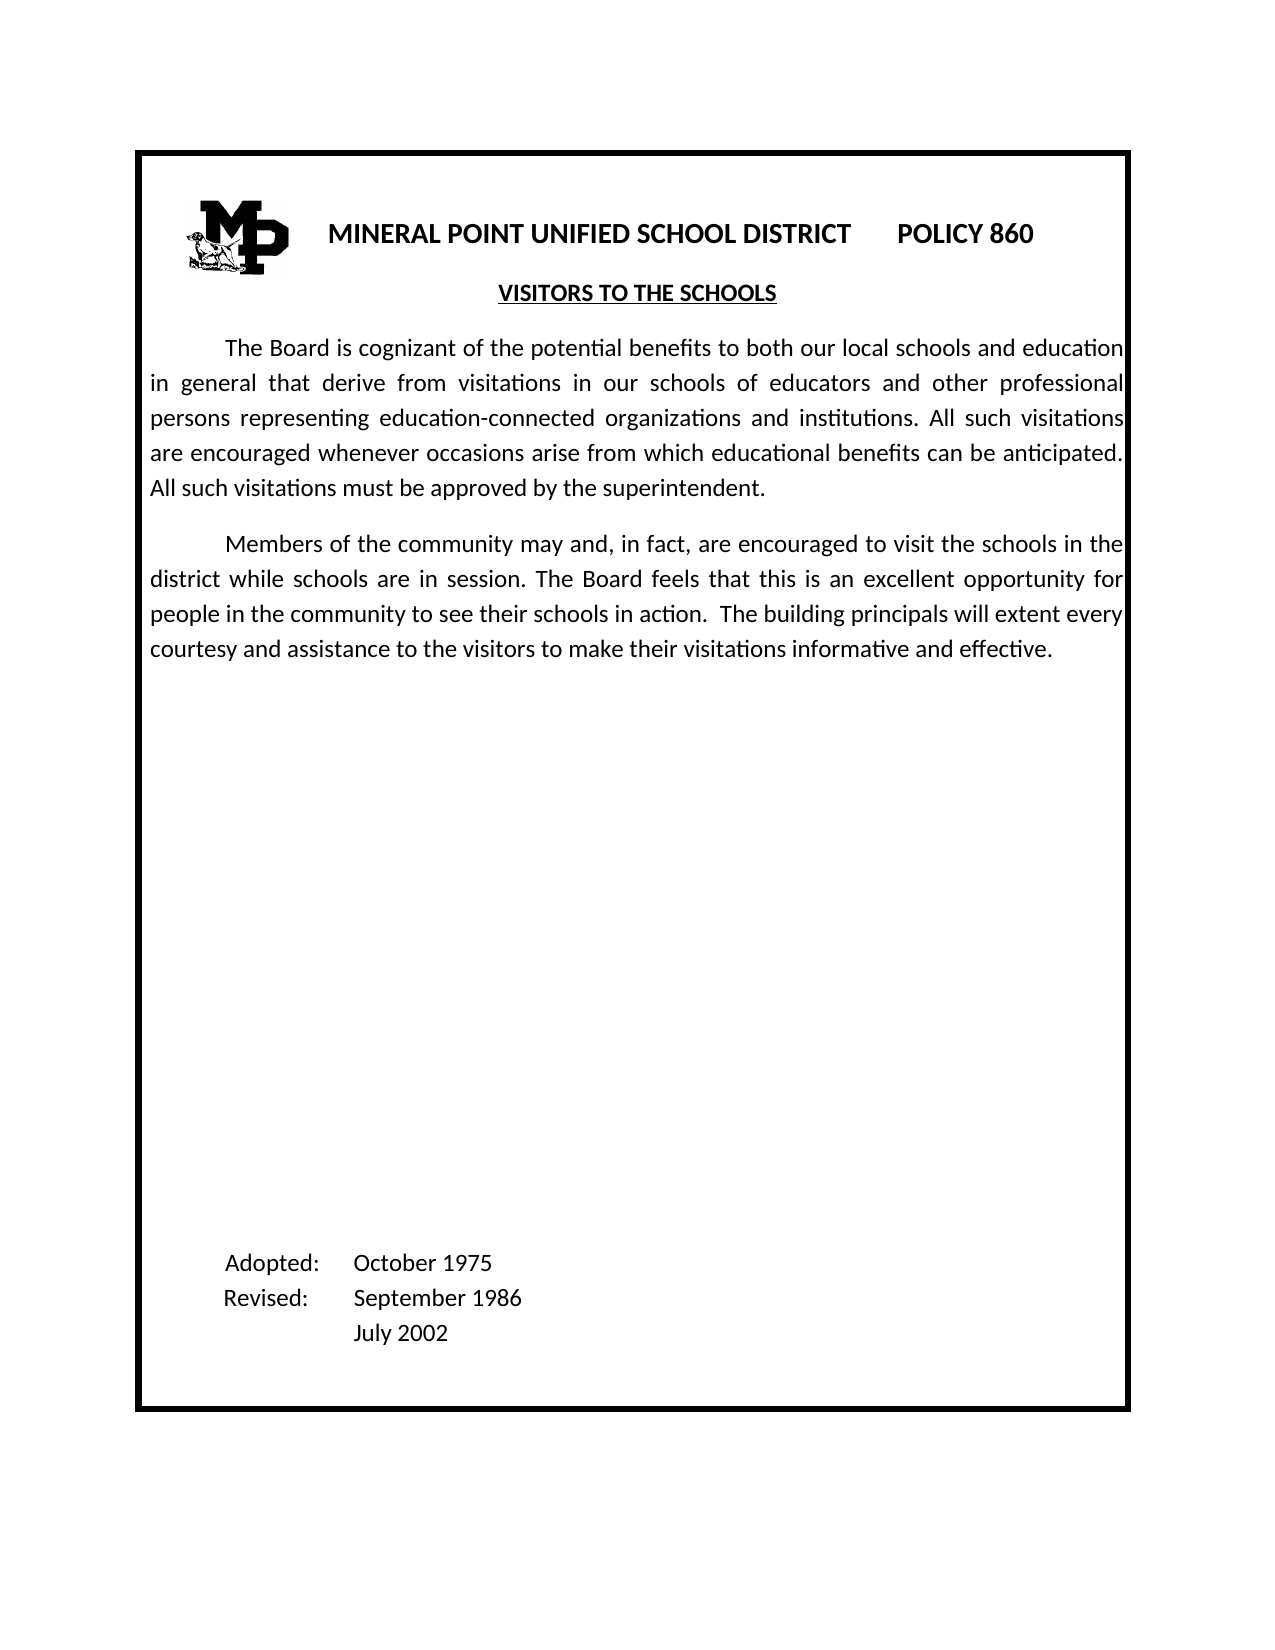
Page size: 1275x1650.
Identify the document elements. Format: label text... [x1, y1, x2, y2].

text Adopted: October 1975 Revised: September 1986 July 2002 [142, 1239, 1125, 1348]
picture [184, 199, 290, 207]
text VISITORS TO THE SCHOOLS [142, 268, 1125, 307]
text The Board is cognizant of the potential benefits to both our local schools and education in general that derive from visitations in our schools of educators and other professional persons representing education-connected organizations and institutions. All such visitations are encouraged whenever occasions arise from which educational benefits can be anticipated. All such visitations must be approved by the superintendent. [142, 324, 1125, 503]
picture [184, 251, 290, 268]
text MINERAL POINT UNIFIED SCHOOL DISTRICT POLICY 860 [142, 207, 1125, 251]
text Members of the community may and, in fact, are encouraged to visit the schools in the district while schools are in session. The Board feels that this is an excellent opportunity for people in the community to see their schools in action. The building principals will extent every courtesy and assistance to the visitors to make their visitations informative and effective. [142, 520, 1125, 664]
